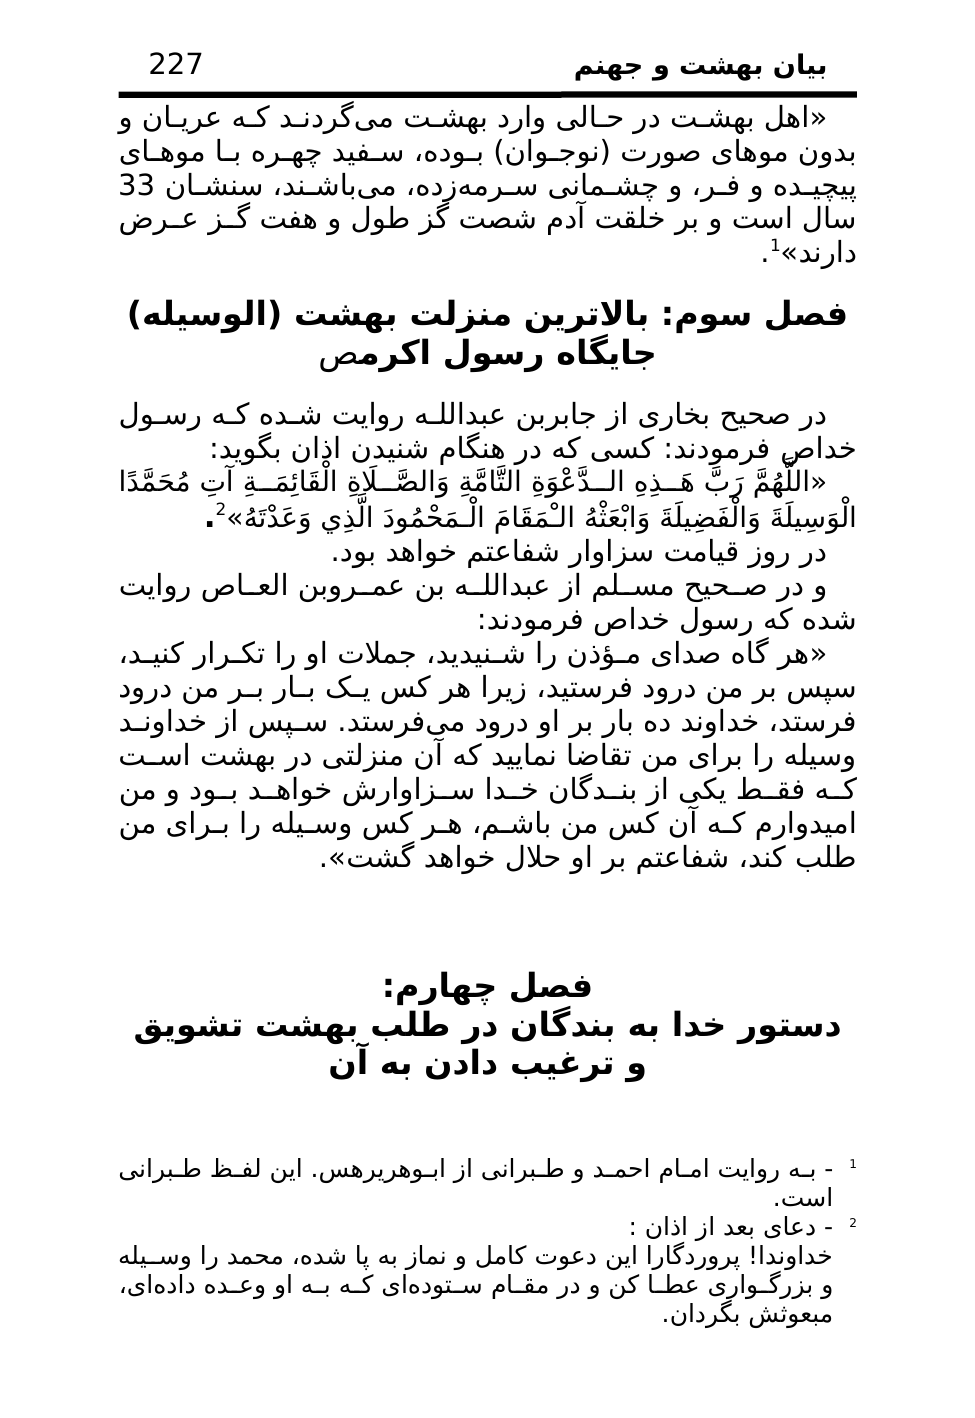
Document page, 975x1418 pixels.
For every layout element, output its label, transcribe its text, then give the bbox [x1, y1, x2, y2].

text «اهل بهشت در حالی وارد بهشت می‌گردند که عریان و بدون موهای صورت (نوجوان) بوده، سفید چهره با موهای پیچیده و فر، و چشمانی سرمه‌زده، می‌باشند، سنشان 33 سال است و بر خلقت آدم شصت گز طول و هفت گز عرض دارند». [118, 100, 857, 270]
text «هر گاه صدای مؤذن را شنیدید، جملات او را تکرار کنید، سپس بر من درود فرستید، زیرا هر کس یک بار بر من درود فرستد، خداوند ده بار بر او درود می‌فرستد. سپس از خداوند وسیله را برای من تقاضا نمایید که آن منزلتی در بهشت است که فقط یکی از بندگان خدا سزاوارش خواهد بود و من امیدوارم که آن کس من باشم، هر کس وسیله را برای من طلب کند، شفاعتم بر او حلال خواهد گشت». [118, 636, 857, 874]
text فصل چهارم: دستور خدا به بندگان در طلب بهشت تشویق و ترغیب دادن به آن [118, 966, 857, 1083]
text و در صحیح مسلم از عبدالله بن عمروبن العاص روایت شده که رسول خداص فرمودند: [118, 568, 857, 636]
text فصل سوم: بالاترین منزلت بهشت (الوسیله) جایگاه رسول اکرمص [118, 295, 857, 372]
text در صحیح بخاری از جابربن عبدالله روایت شده که رسول خداص فرمودند: کسی که در هنگام شنیدن اذان بگوید: [118, 397, 857, 465]
text در روز قیامت سزاوار شفاعتم خواهد بود. [118, 534, 857, 568]
text «اللَّهُمَّ رَبَّ هَذِهِ الدَّعْوَةِ التَّامَّةِ وَالصَّلَاةِ الْقَائِمَةِ آتِ مُحَمَّدًا الْوَسِيلَةَ وَالْفَضِيلَةَ وَابْعَثْهُ الـْمَقَامَ الْـمَحْمُودَ الَّذِي وَعَدْتَهُ». [118, 465, 857, 534]
